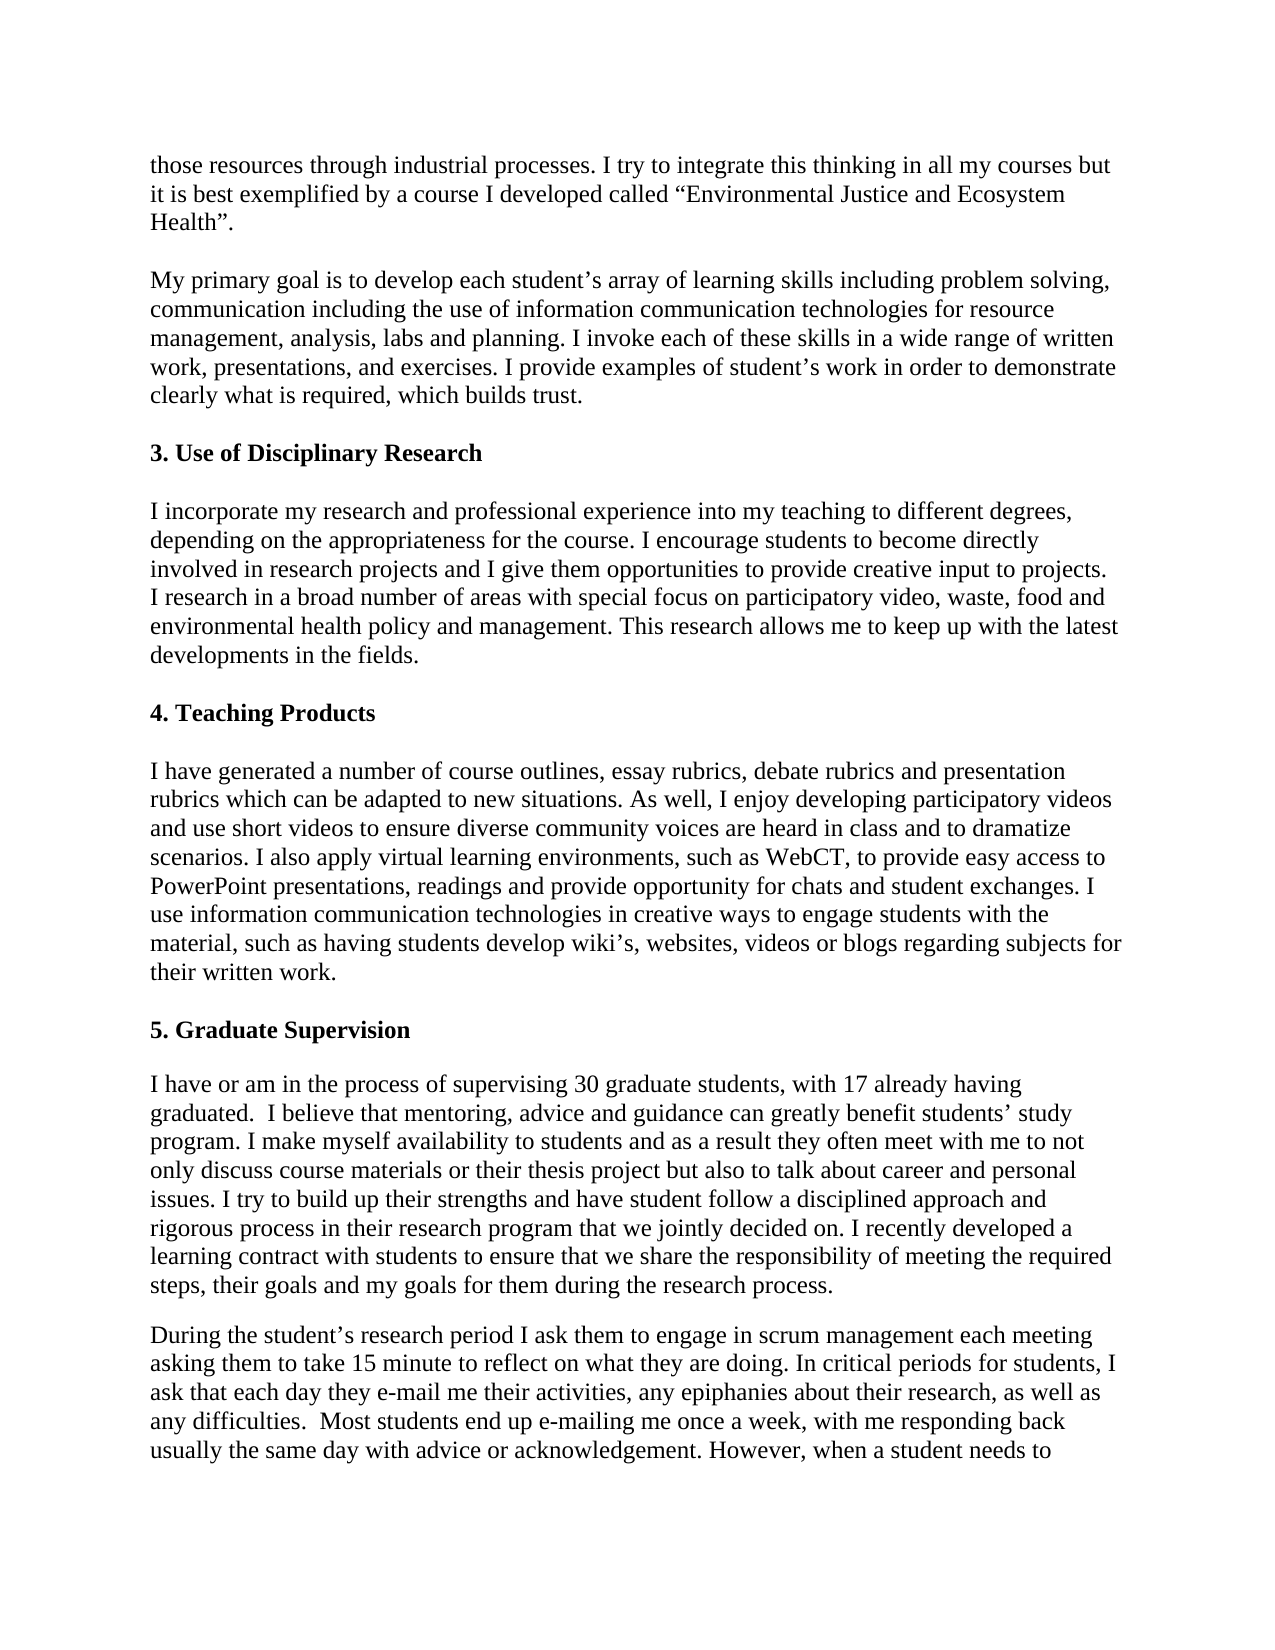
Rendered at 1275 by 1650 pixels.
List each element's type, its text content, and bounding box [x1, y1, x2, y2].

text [150, 1320, 1125, 1463]
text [150, 150, 1125, 236]
text 3. Use of Disciplinary Research [150, 438, 1125, 467]
text I have generated a number of course outlines, essay rubrics, debate rubrics and presentation rubrics which can be adapted to new situations. As well, I enjoy developing participatory videos and use short videos to ensure diverse community voices are heard in class and to dramatize scenarios. I also apply virtual learning environments, such as WebCT, to provide easy access to PowerPoint presentations, readings and provide opportunity for chats and student exchanges. I use information communication technologies in creative ways to engage students with the material, such as having students develop wiki’s, websites, videos or blogs regarding subjects for their written work. [150, 756, 1125, 986]
text I incorporate my research and professional experience into my teaching to different degrees, depending on the appropriateness for the course. I encourage students to become directly involved in research projects and I give them opportunities to provide creative input to projects. I research in a broad number of areas with special focus on participatory video, waste, food and environmental health policy and management. This research allows me to keep up with the latest developments in the fields. [150, 496, 1125, 669]
text 4. Teaching Products [150, 698, 1125, 727]
text I have or am in the process of supervising 30 graduate students, with 17 already having graduated. I believe that mentoring, advice and guidance can greatly benefit students’ study program. I make myself availability to students and as a result they often meet with me to not only discuss course materials or their thesis project but also to talk about career and personal issues. I try to build up their strengths and have student follow a disciplined approach and rigorous process in their research program that we jointly decided on. I recently developed a learning contract with students to ensure that we share the responsibility of meeting the required steps, their goals and my goals for them during the research process. [150, 1069, 1125, 1299]
text My primary goal is to develop each student’s array of learning skills including problem solving, communication including the use of information communication technologies for resource management, analysis, labs and planning. I invoke each of these skills in a wide range of written work, presentations, and exercises. I provide examples of student’s work in order to demonstrate clearly what is required, which builds trust. [150, 265, 1125, 409]
text 5. Graduate Supervision [150, 1015, 1125, 1044]
